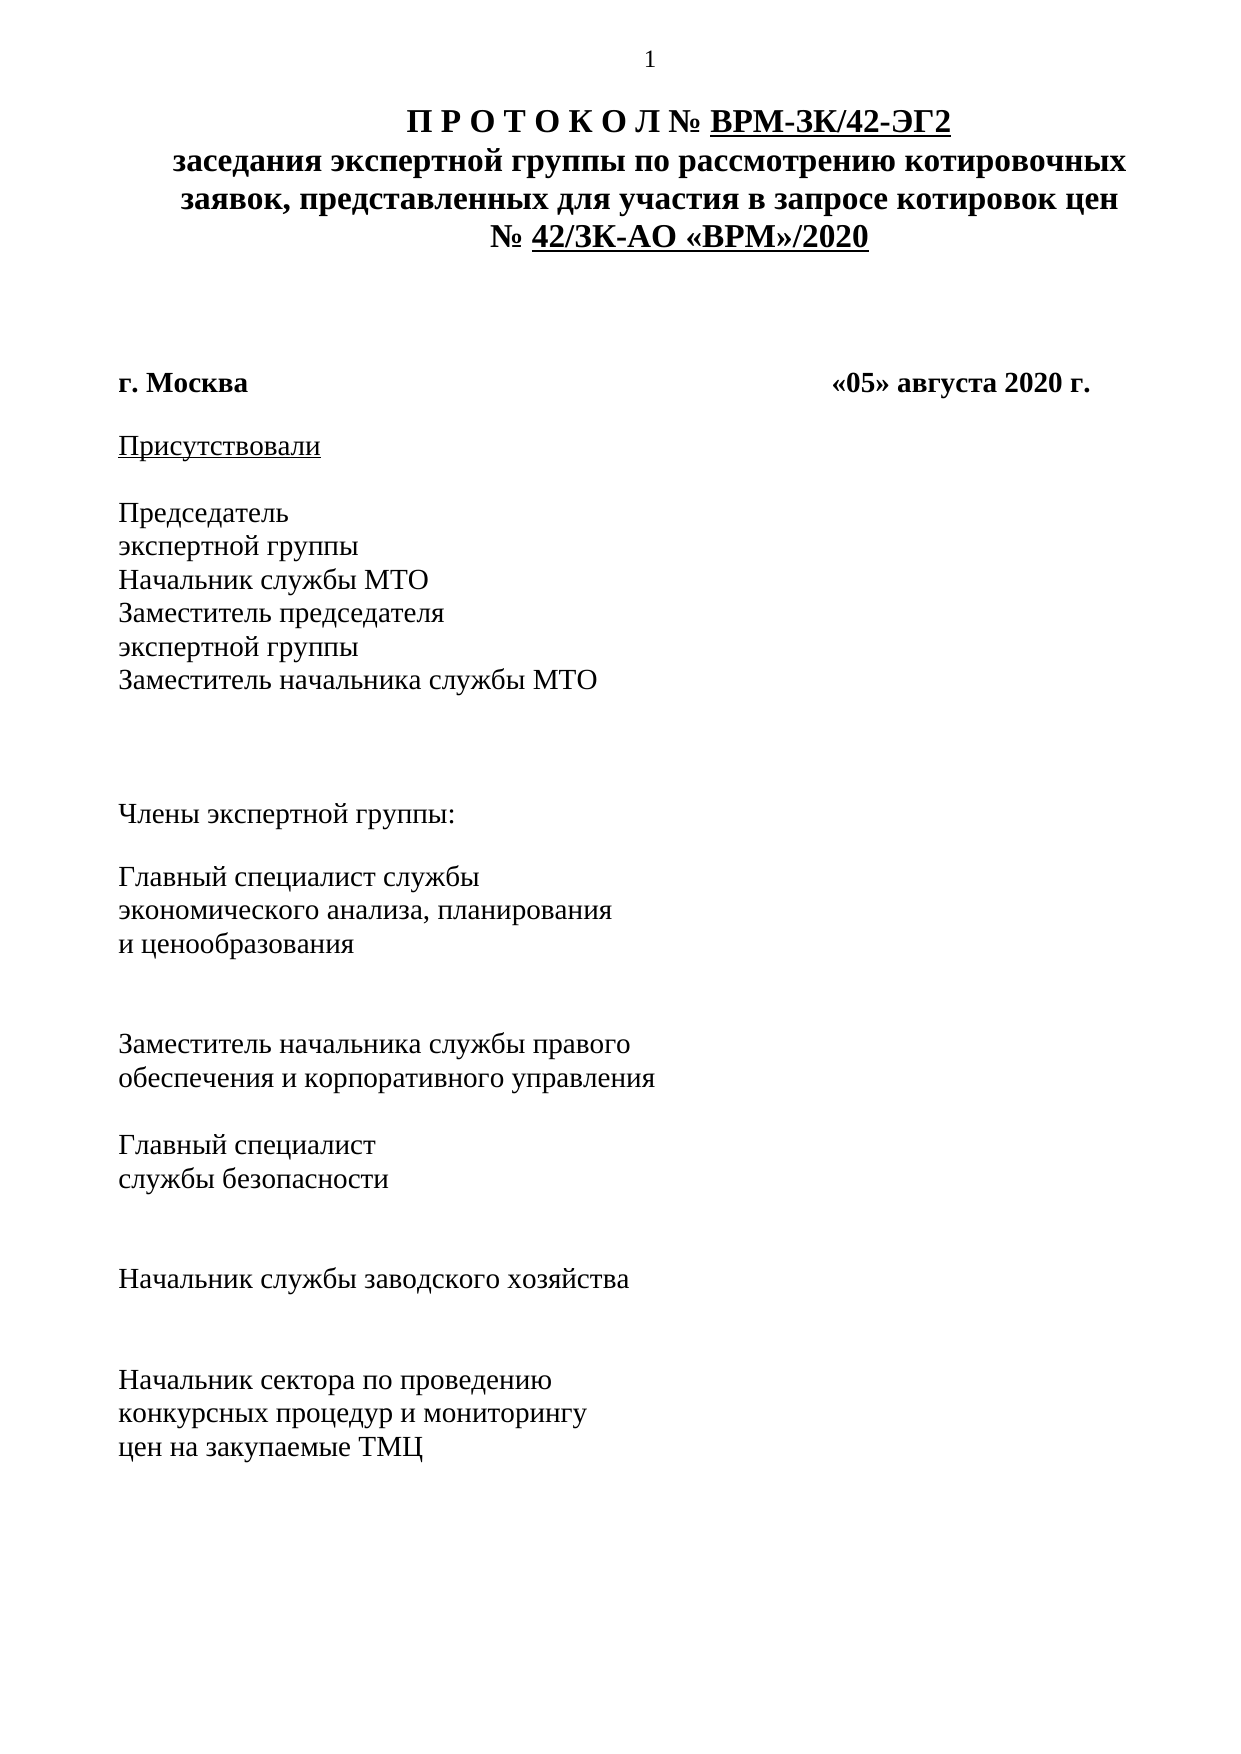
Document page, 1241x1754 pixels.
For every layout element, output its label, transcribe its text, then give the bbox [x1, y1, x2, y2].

text и ценообразования [118, 926, 1181, 959]
text Присутствовали [118, 428, 1181, 461]
text Начальник службы МТО [118, 562, 1181, 595]
text Главный специалист [118, 1127, 1181, 1161]
text заседания экспертной группы по рассмотрению котировочных заявок, представленных для участия в запросе котировок цен [118, 140, 1181, 217]
text службы безопасности [118, 1161, 1181, 1194]
text П Р О Т О К О Л № ВРМ-ЗК/42-ЭГ2 [118, 102, 1181, 140]
text Члены экспертной группы: [118, 797, 1181, 830]
text конкурсных процедур и мониторингу [118, 1396, 1181, 1429]
text Заместитель председателя [118, 595, 1181, 629]
text обеспечения и корпоративного управления [118, 1060, 1181, 1094]
text экспертной группы [118, 528, 1181, 562]
text цен на закупаемые ТМЦ [118, 1429, 1181, 1463]
text Заместитель начальника службы правого [118, 1027, 1181, 1060]
text экспертной группы [118, 629, 1181, 662]
text экономического анализа, планирования [118, 892, 1181, 926]
text Заместитель начальника службы МТО [118, 662, 1181, 696]
text Главный специалист службы [118, 859, 1181, 892]
text Председатель [118, 495, 1181, 528]
text г. Москва «05» августа 2020 г. [118, 365, 1181, 399]
text Начальник сектора по проведению [118, 1362, 1181, 1396]
text № 42/ЗК-АО «ВРМ»/2020 [118, 217, 1181, 255]
text Начальник службы заводского хозяйства [118, 1261, 1181, 1295]
